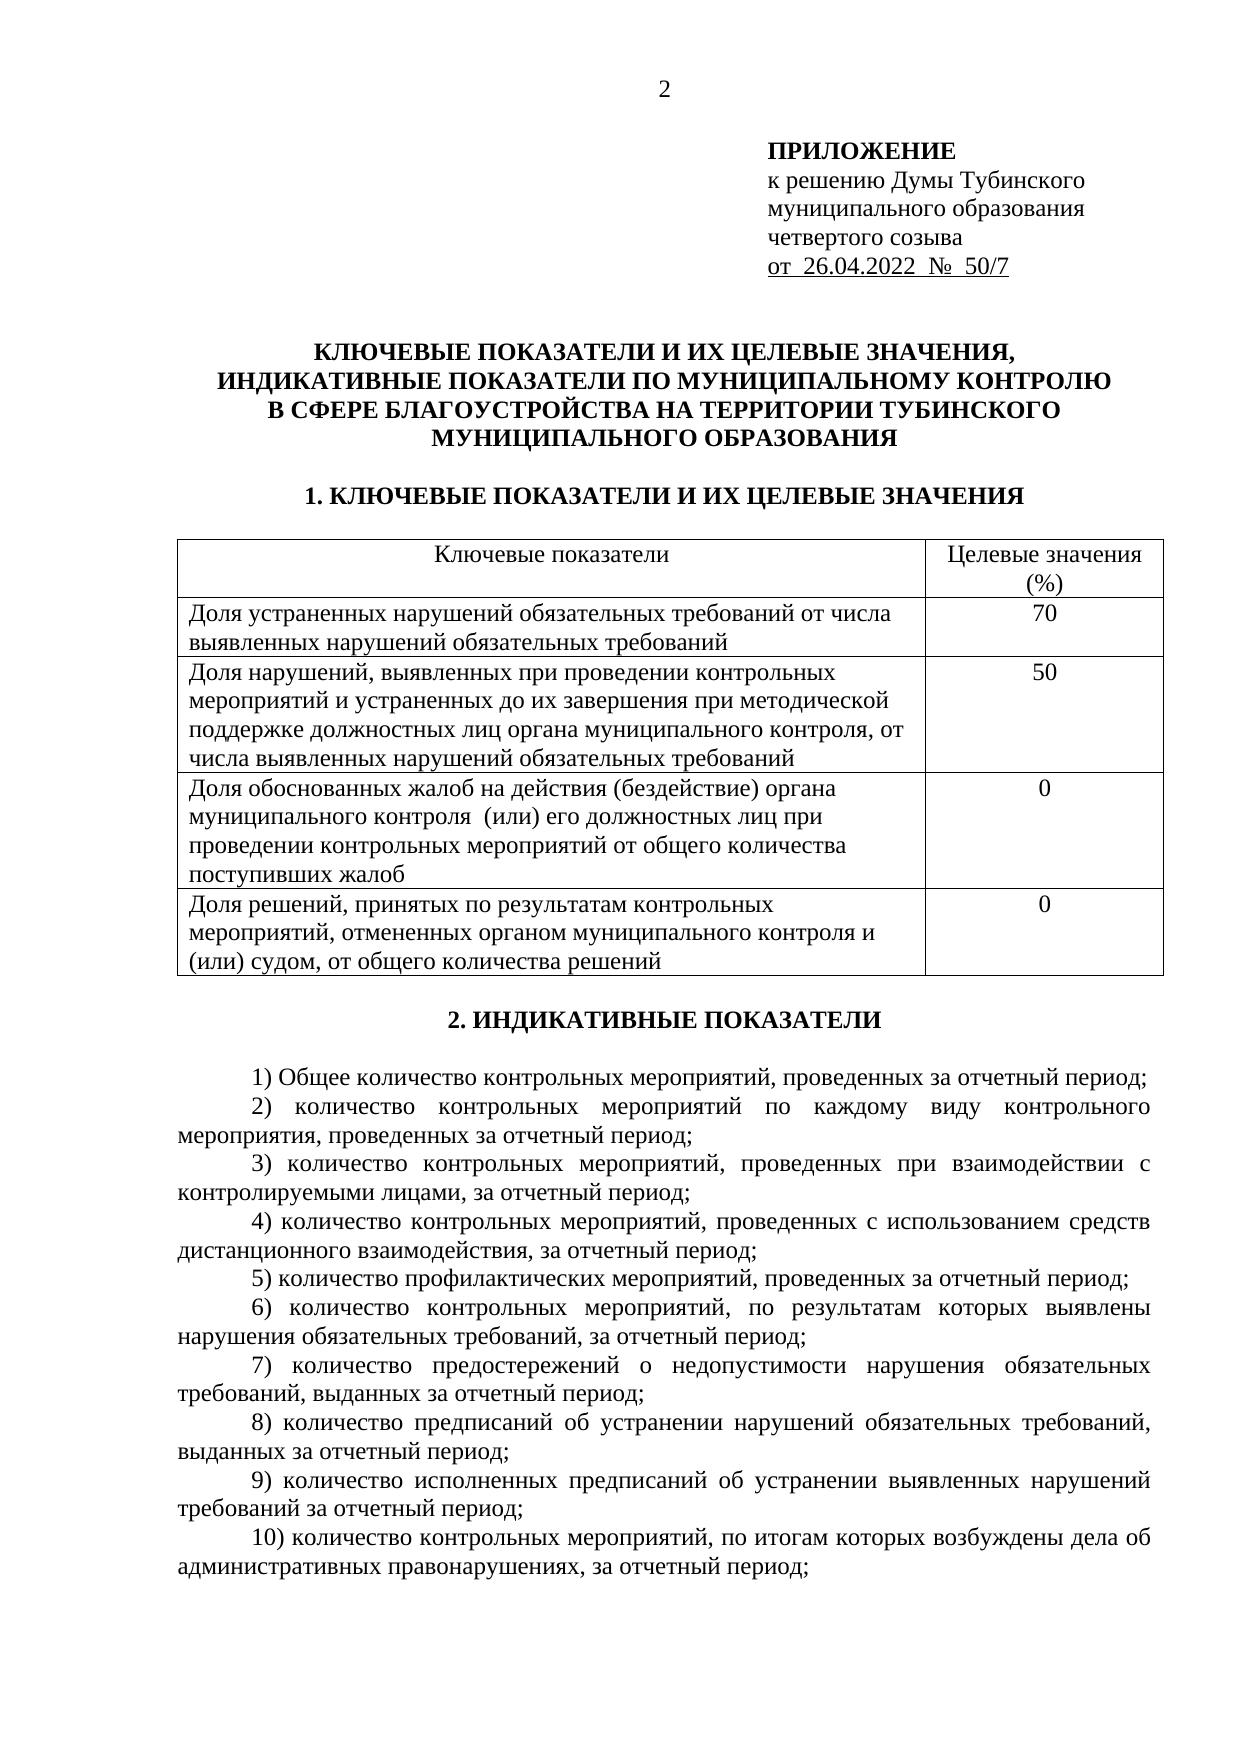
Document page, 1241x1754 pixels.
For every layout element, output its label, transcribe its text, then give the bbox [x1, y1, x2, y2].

text к решению Думы Тубинского [767, 165, 1152, 193]
text КЛЮЧЕВЫЕ ПОКАЗАТЕЛИ И ИХ ЦЕЛЕВЫЕ ЗНАЧЕНИЯ, [177, 337, 1152, 366]
text 1. КЛЮЧЕВЫЕ ПОКАЗАТЕЛИ И ИХ ЦЕЛЕВЫЕ ЗНАЧЕНИЯ [177, 481, 1152, 510]
table_cell 70 [926, 598, 1163, 656]
text 1) Общее количество контрольных мероприятий, проведенных за отчетный период; [177, 1062, 1152, 1091]
text 5) количество профилактических мероприятий, проведенных за отчетный период; [177, 1263, 1152, 1292]
table_cell Доля обоснованных жалоб на действия (бездействие) органа муниципального контроля (или) его должностных лиц при проведении контрольных мероприятий от общего количества поступивших жалоб [178, 773, 925, 888]
table_cell Доля устраненных нарушений обязательных требований от числа выявленных нарушений обязательных требований [178, 598, 925, 656]
table_header Ключевые показатели [178, 540, 925, 597]
text 7) количество предостережений о недопустимости нарушения обязательных требований, выданных за отчетный период; [177, 1350, 1152, 1407]
text 6) количество контрольных мероприятий, по результатам которых выявлены нарушения обязательных требований, за отчетный период; [177, 1292, 1152, 1350]
text 4) количество контрольных мероприятий, проведенных с использованием средств дистанционного взаимодействия, за отчетный период; [177, 1206, 1152, 1263]
text 2. ИНДИКАТИВНЫЕ ПОКАЗАТЕЛИ [177, 1005, 1152, 1033]
text 2) количество контрольных мероприятий по каждому виду контрольного мероприятия, проведенных за отчетный период; [177, 1091, 1152, 1148]
text 10) количество контрольных мероприятий, по итогам которых возбуждены дела об административных правонарушениях, за отчетный период; [177, 1522, 1152, 1580]
text ПРИЛОЖЕНИЕ [767, 136, 1152, 165]
text от 26.04.2022 № 50/7 [767, 251, 1152, 280]
text В СФЕРЕ БЛАГОУСТРОЙСТВА НА ТЕРРИТОРИИ ТУБИНСКОГО МУНИЦИПАЛЬНОГО ОБРАЗОВАНИЯ [177, 395, 1152, 452]
text ИНДИКАТИВНЫЕ ПОКАЗАТЕЛИ ПО МУНИЦИПАЛЬНОМУ КОНТРОЛЮ [177, 366, 1152, 395]
text муниципального образования [767, 193, 1152, 222]
table_cell 50 [926, 657, 1163, 772]
table_cell Доля нарушений, выявленных при проведении контрольных мероприятий и устраненных до их завершения при методической поддержке должностных лиц органа муниципального контроля, от числа выявленных нарушений обязательных требований [178, 657, 925, 772]
text 8) количество предписаний об устранении нарушений обязательных требований, выданных за отчетный период; [177, 1407, 1152, 1465]
table_cell Доля решений, принятых по результатам контрольных мероприятий, отмененных органом муниципального контроля и (или) судом, от общего количества решений [178, 889, 925, 975]
table_header Целевые значения (%) [926, 540, 1163, 597]
text 9) количество исполненных предписаний об устранении выявленных нарушений требований за отчетный период; [177, 1465, 1152, 1522]
table_cell 0 [926, 889, 1163, 975]
text четвертого созыва [767, 222, 1152, 251]
text 3) количество контрольных мероприятий, проведенных при взаимодействии с контролируемыми лицами, за отчетный период; [177, 1148, 1152, 1206]
table_cell 0 [926, 773, 1163, 888]
